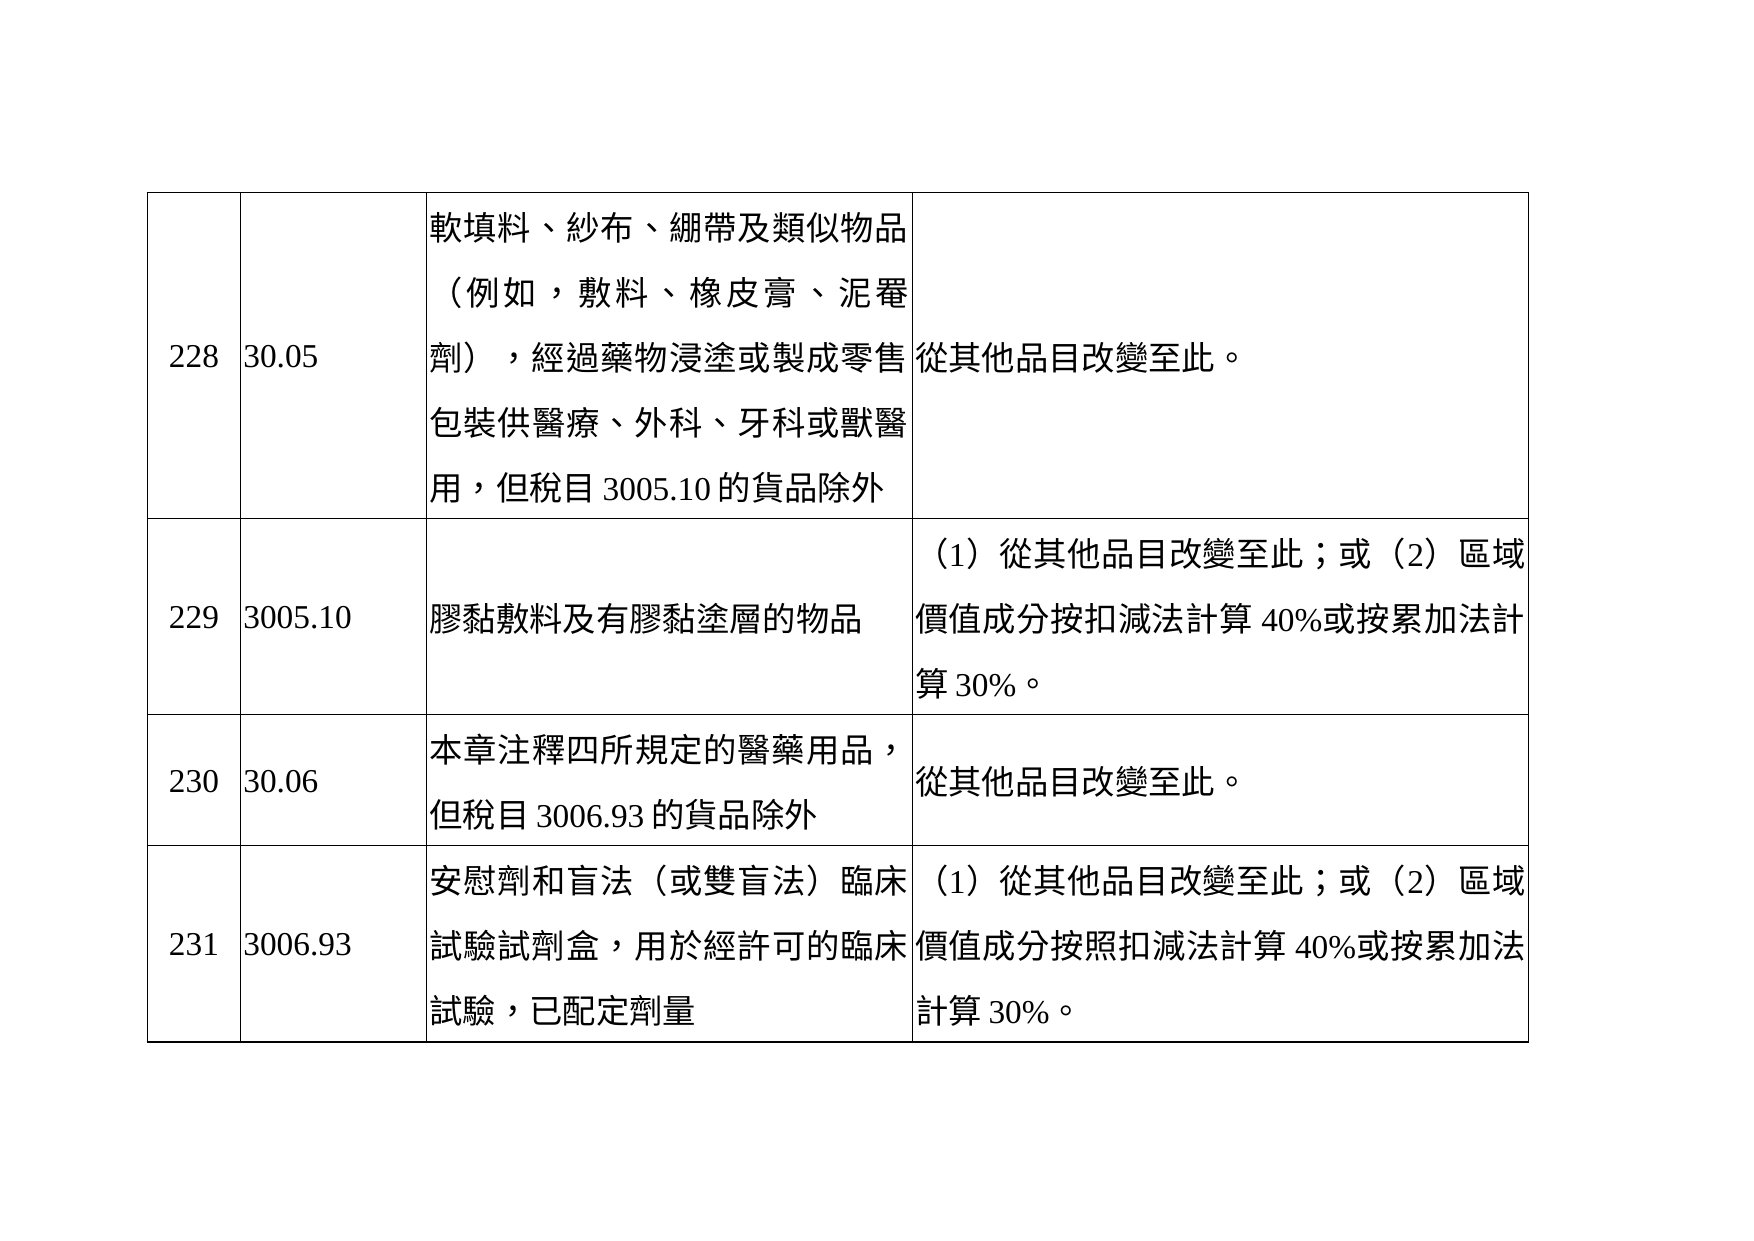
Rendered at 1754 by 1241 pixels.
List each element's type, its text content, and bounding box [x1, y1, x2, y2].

table_cell 本章注釋四所規定的醫藥用品，但稅目3006.93的貨品除外 [427, 715, 912, 845]
table_cell 從其他品目改變至此。 [913, 193, 1528, 518]
table_cell 30.06 [241, 715, 426, 845]
table_cell 從其他品目改變至此。 [913, 715, 1528, 845]
table_cell 228 [148, 193, 240, 518]
table_cell （1）從其他品目改變至此；或（2）區域價值成分按照扣減法計算40%或按累加法計算30%。 [913, 846, 1528, 1041]
table_cell 膠黏敷料及有膠黏塗層的物品 [427, 519, 912, 714]
table_cell （1）從其他品目改變至此；或（2）區域價值成分按扣減法計算40%或按累加法計算30%。 [913, 519, 1528, 714]
table_cell 230 [148, 715, 240, 845]
table_cell 3005.10 [241, 519, 426, 714]
table_cell 30.05 [241, 193, 426, 518]
table_cell 229 [148, 519, 240, 714]
table_cell 231 [148, 846, 240, 1041]
table_cell 3006.93 [241, 846, 426, 1041]
table_cell 安慰劑和盲法（或雙盲法）臨床試驗試劑盒，用於經許可的臨床試驗，已配定劑量 [427, 846, 912, 1041]
table_cell 軟填料、紗布、綳帶及類似物品（例如，敷料、橡皮膏、泥罨劑），經過藥物浸塗或製成零售包裝供醫療、外科、牙科或獸醫用，但稅目3005.10的貨品除外 [427, 193, 912, 518]
